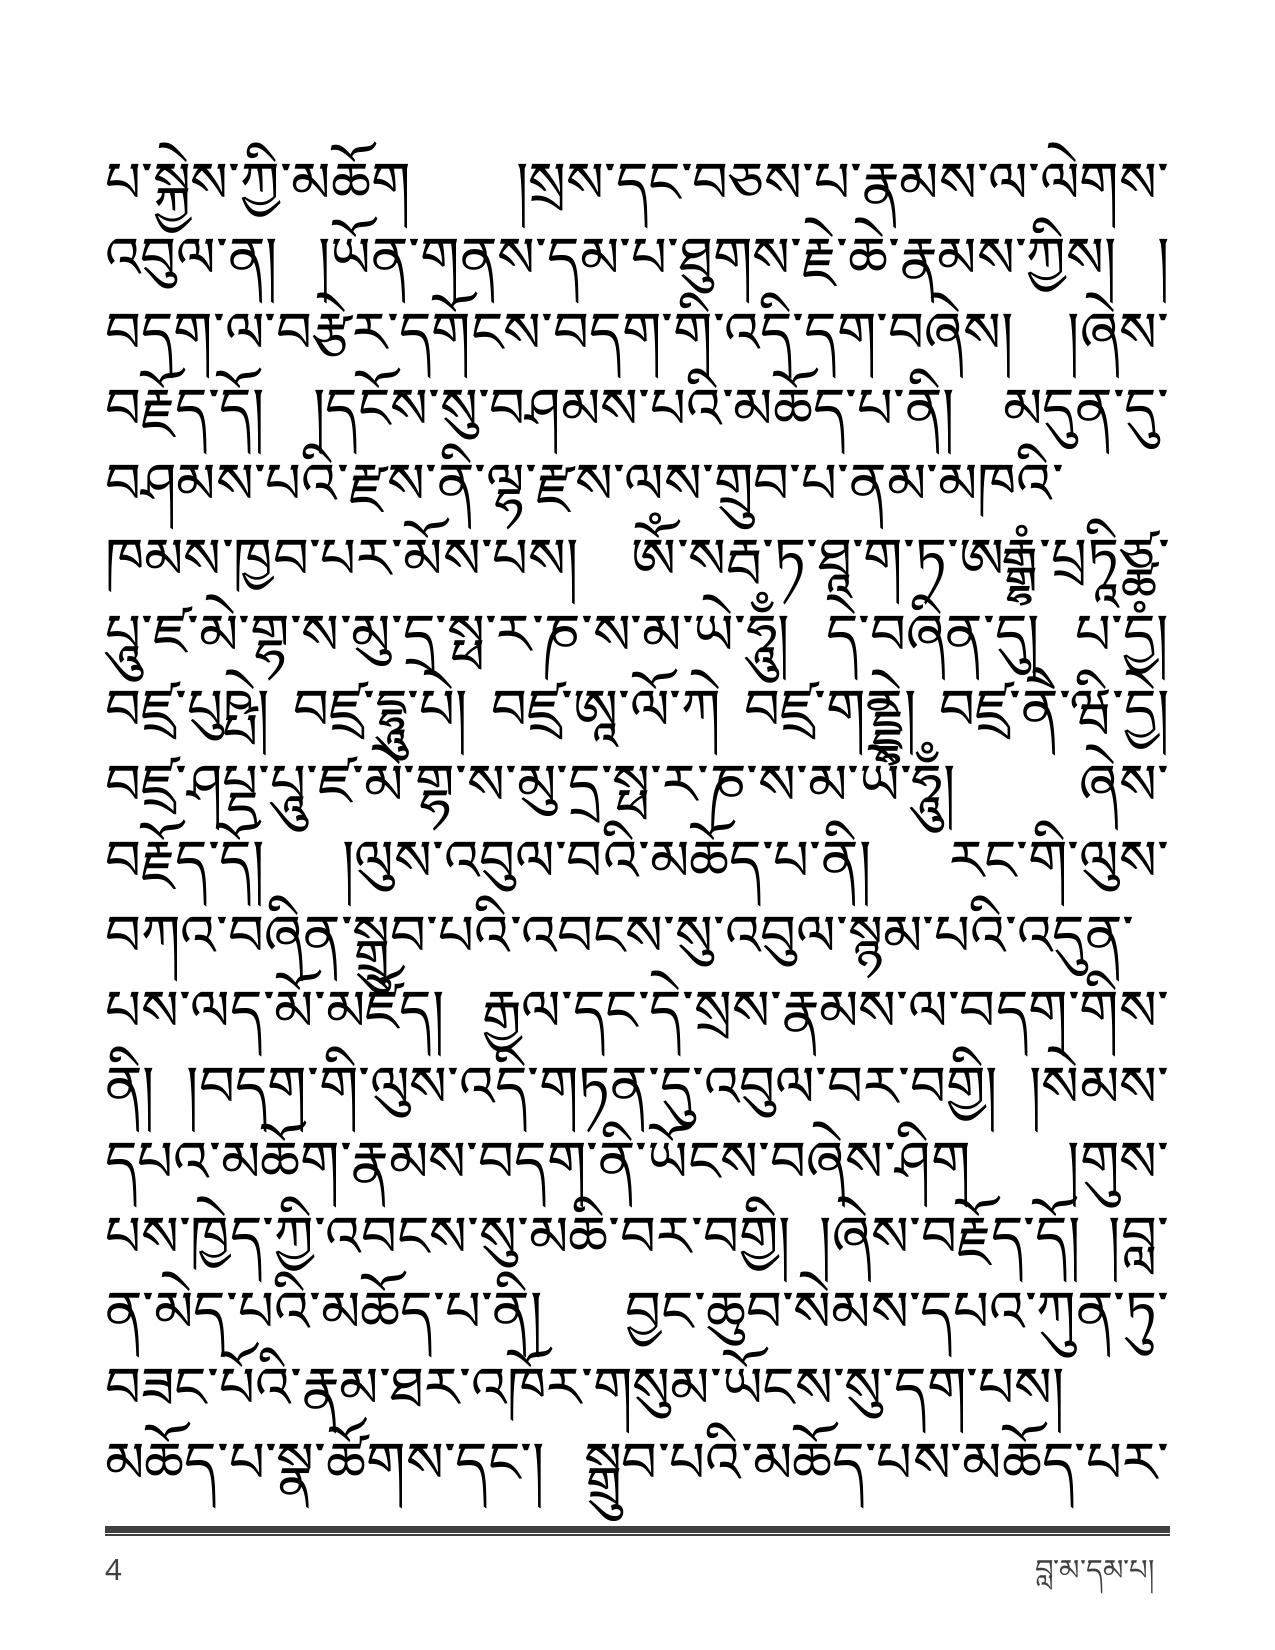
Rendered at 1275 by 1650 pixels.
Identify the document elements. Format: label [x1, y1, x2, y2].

text [105, 150, 1170, 1496]
